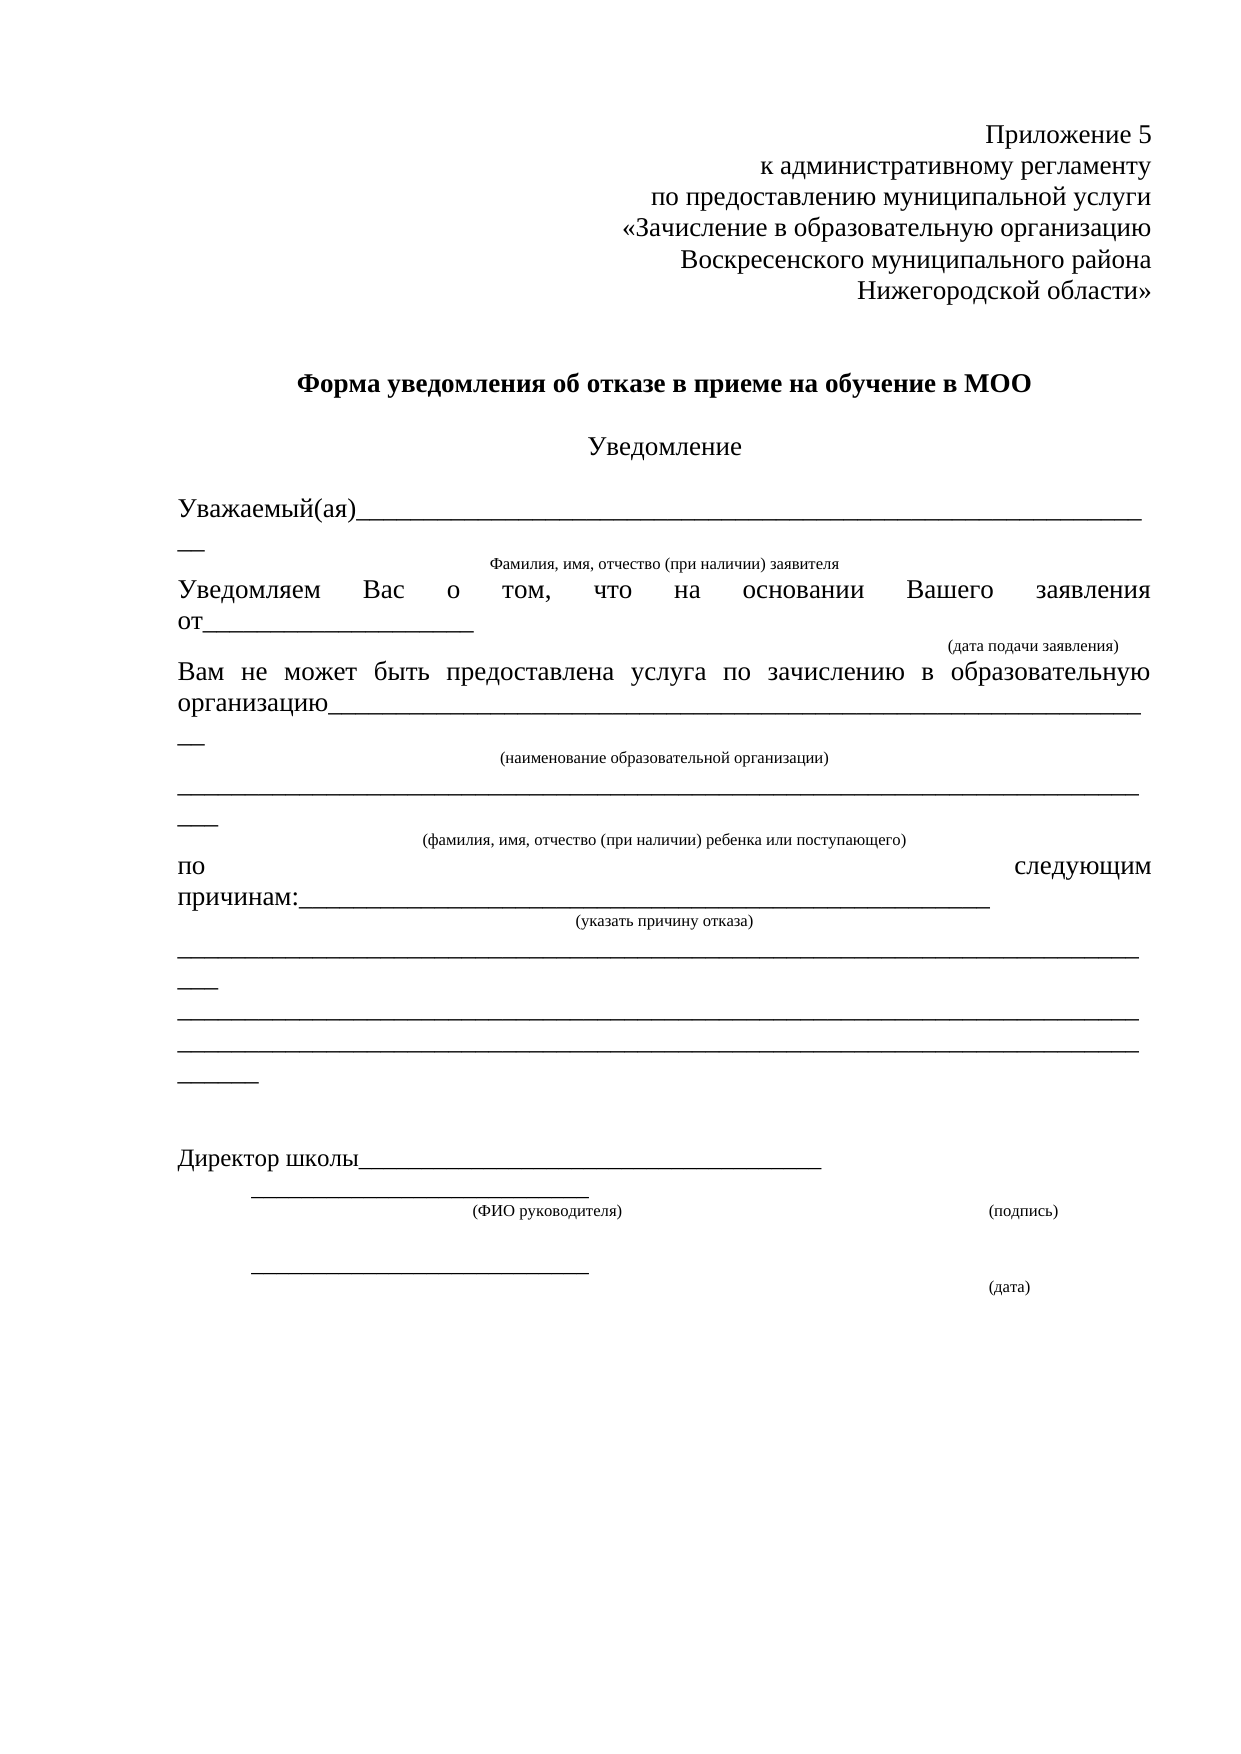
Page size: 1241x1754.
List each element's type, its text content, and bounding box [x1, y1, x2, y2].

text Уважаемый(ая)____________________________________________________________ [177, 492, 1152, 554]
text Директор школы_____________________________________ ___________________________ [177, 1143, 1152, 1201]
text Приложение 5 [177, 118, 1152, 149]
text (фамилия, имя, отчество (при наличии) ребенка или поступающего) [177, 830, 1152, 849]
text (ФИО руководителя) (подпись) [398, 1201, 1152, 1220]
text ____________________________________________________________________________________________________________________________________________________ [177, 993, 1152, 1086]
text «Зачисление в образовательную организацию [177, 212, 1152, 243]
text __________________________________________________________________________ [177, 930, 1152, 993]
text Воскресенского муниципального района [177, 243, 1152, 274]
text Нижегородской области» [177, 274, 1152, 305]
text (дата подачи заявления) [841, 636, 1152, 655]
text по следующим причинам:___________________________________________________ [177, 849, 1152, 911]
text Фамилия, имя, отчество (при наличии) заявителя [177, 554, 1152, 573]
text по предоставлению муниципальной услуги [177, 180, 1152, 212]
text к административному регламенту [177, 149, 1152, 180]
text (дата) [177, 1277, 1152, 1296]
text Вам не может быть предоставлена услуга по зачислению в образовательную организацию______________________________________________________________ [177, 655, 1152, 748]
text Уведомляем Вас о том, что на основании Вашего заявления от____________________ [177, 573, 1152, 636]
text __________________________________________________________________________ [177, 767, 1152, 830]
text (указать причину отказа) [177, 911, 1152, 930]
text Форма уведомления об отказе в приеме на обучение в МОО [177, 367, 1152, 398]
text (наименование образовательной организации) [177, 748, 1152, 767]
text Уведомление [177, 429, 1152, 461]
text ___________________________ [177, 1220, 1152, 1277]
